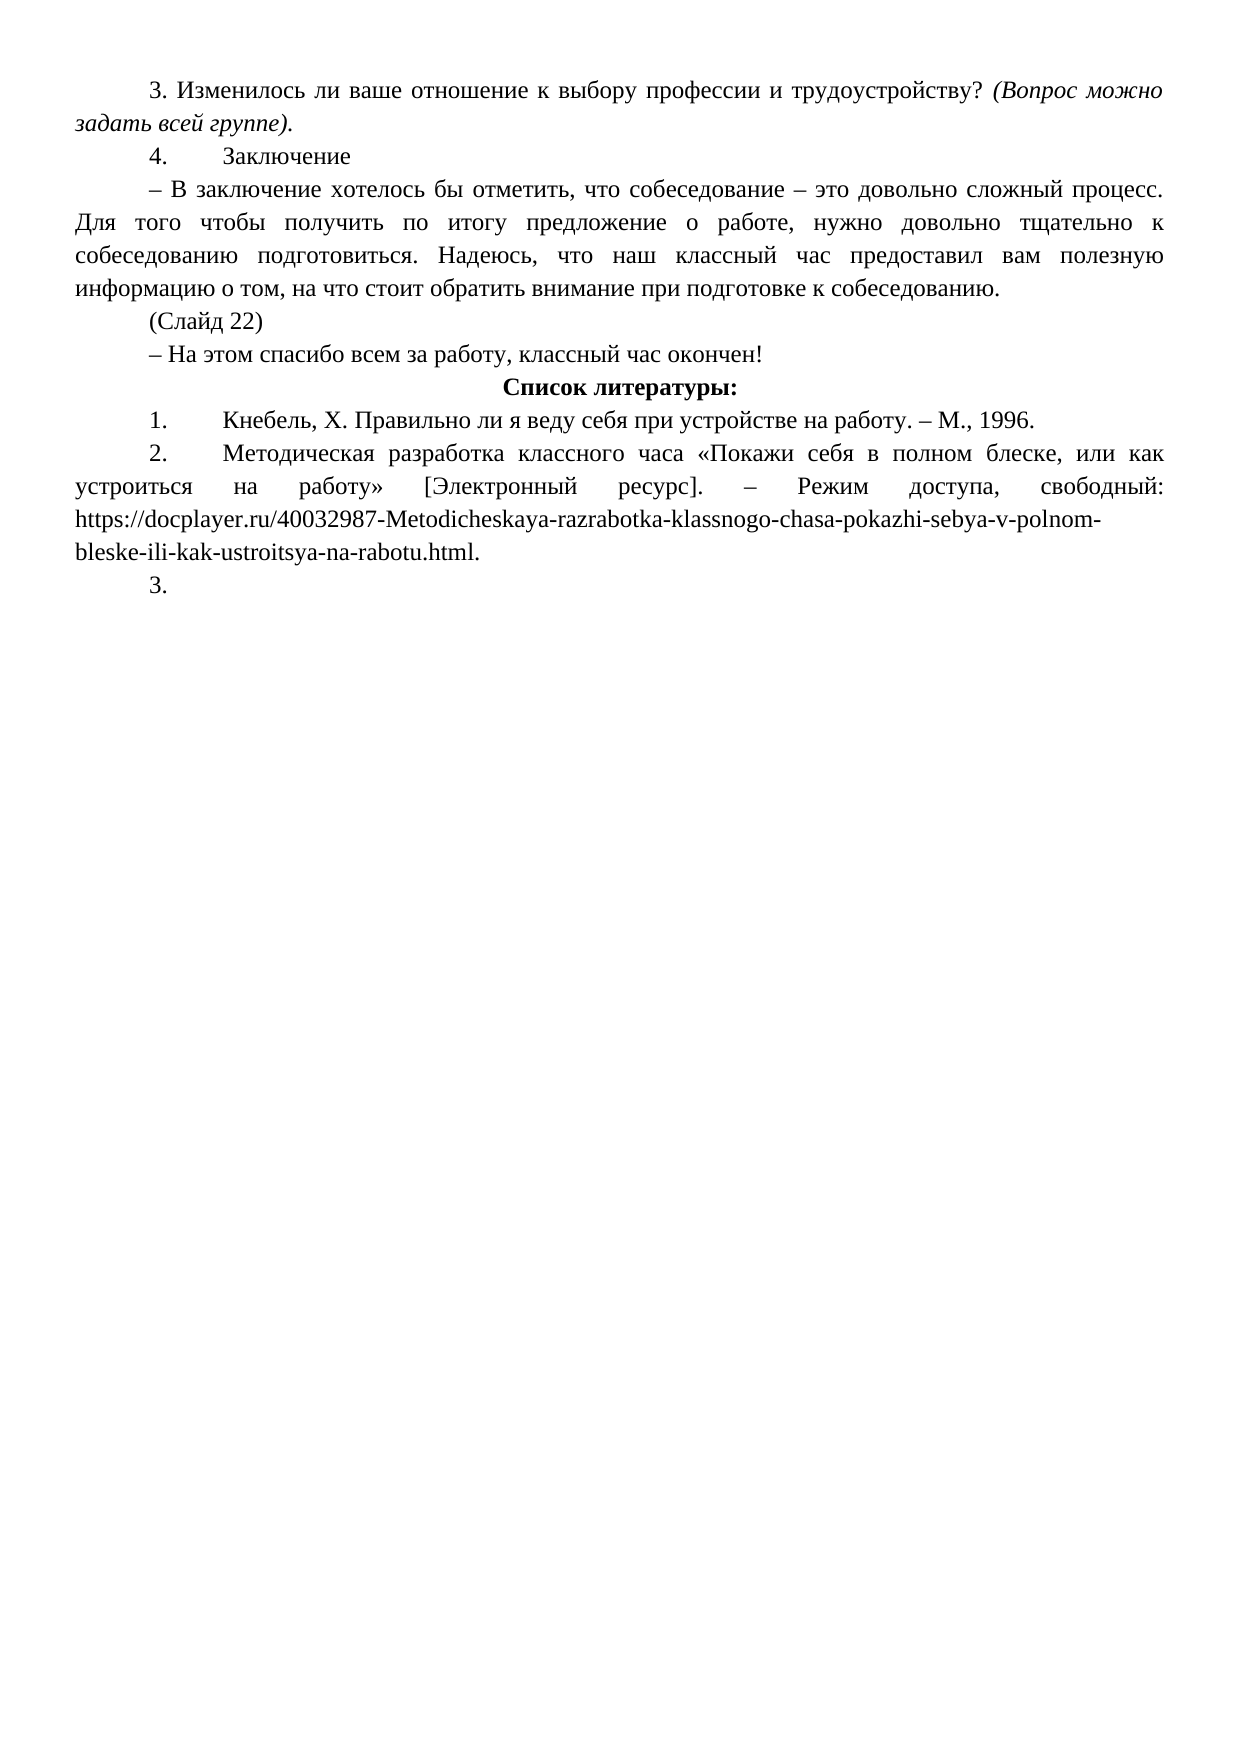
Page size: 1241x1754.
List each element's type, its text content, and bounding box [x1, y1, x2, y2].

list Методическая разработка классного часа «Покажи себя в полном блеске, или как устроиться на работу» [Электронный ресурс]. – Режим доступа, свободный: https://docplayer.ru/40032987-Metodicheskaya-razrabotka-klassnogo-chasa-pokazhi-sebya-v-polnom-bleske-ili-kak-ustroitsya-na-rabotu.html. [75, 438, 1165, 566]
text 3. Изменилось ли ваше отношение к выбору профессии и трудоустройству? (Вопрос можно задать всей группе). [75, 75, 1165, 137]
text – В заключение хотелось бы отметить, что собеседование – это довольно сложный процесс. Для того чтобы получить по итогу предложение о работе, нужно довольно тщательно к собеседованию подготовиться. Надеюсь, что наш классный час предоставил вам полезную информацию о том, на что стоит обратить внимание при подготовке к собеседованию. [75, 174, 1165, 302]
list Кнебель, Х. Правильно ли я веду себя при устройстве на работу. – М., 1996. [75, 405, 1165, 434]
text Список литературы: [75, 372, 1165, 401]
list Заключение [75, 141, 1165, 170]
text – На этом спасибо всем за работу, классный час окончен! [75, 339, 1165, 368]
text (Слайд 22) [75, 306, 1165, 335]
